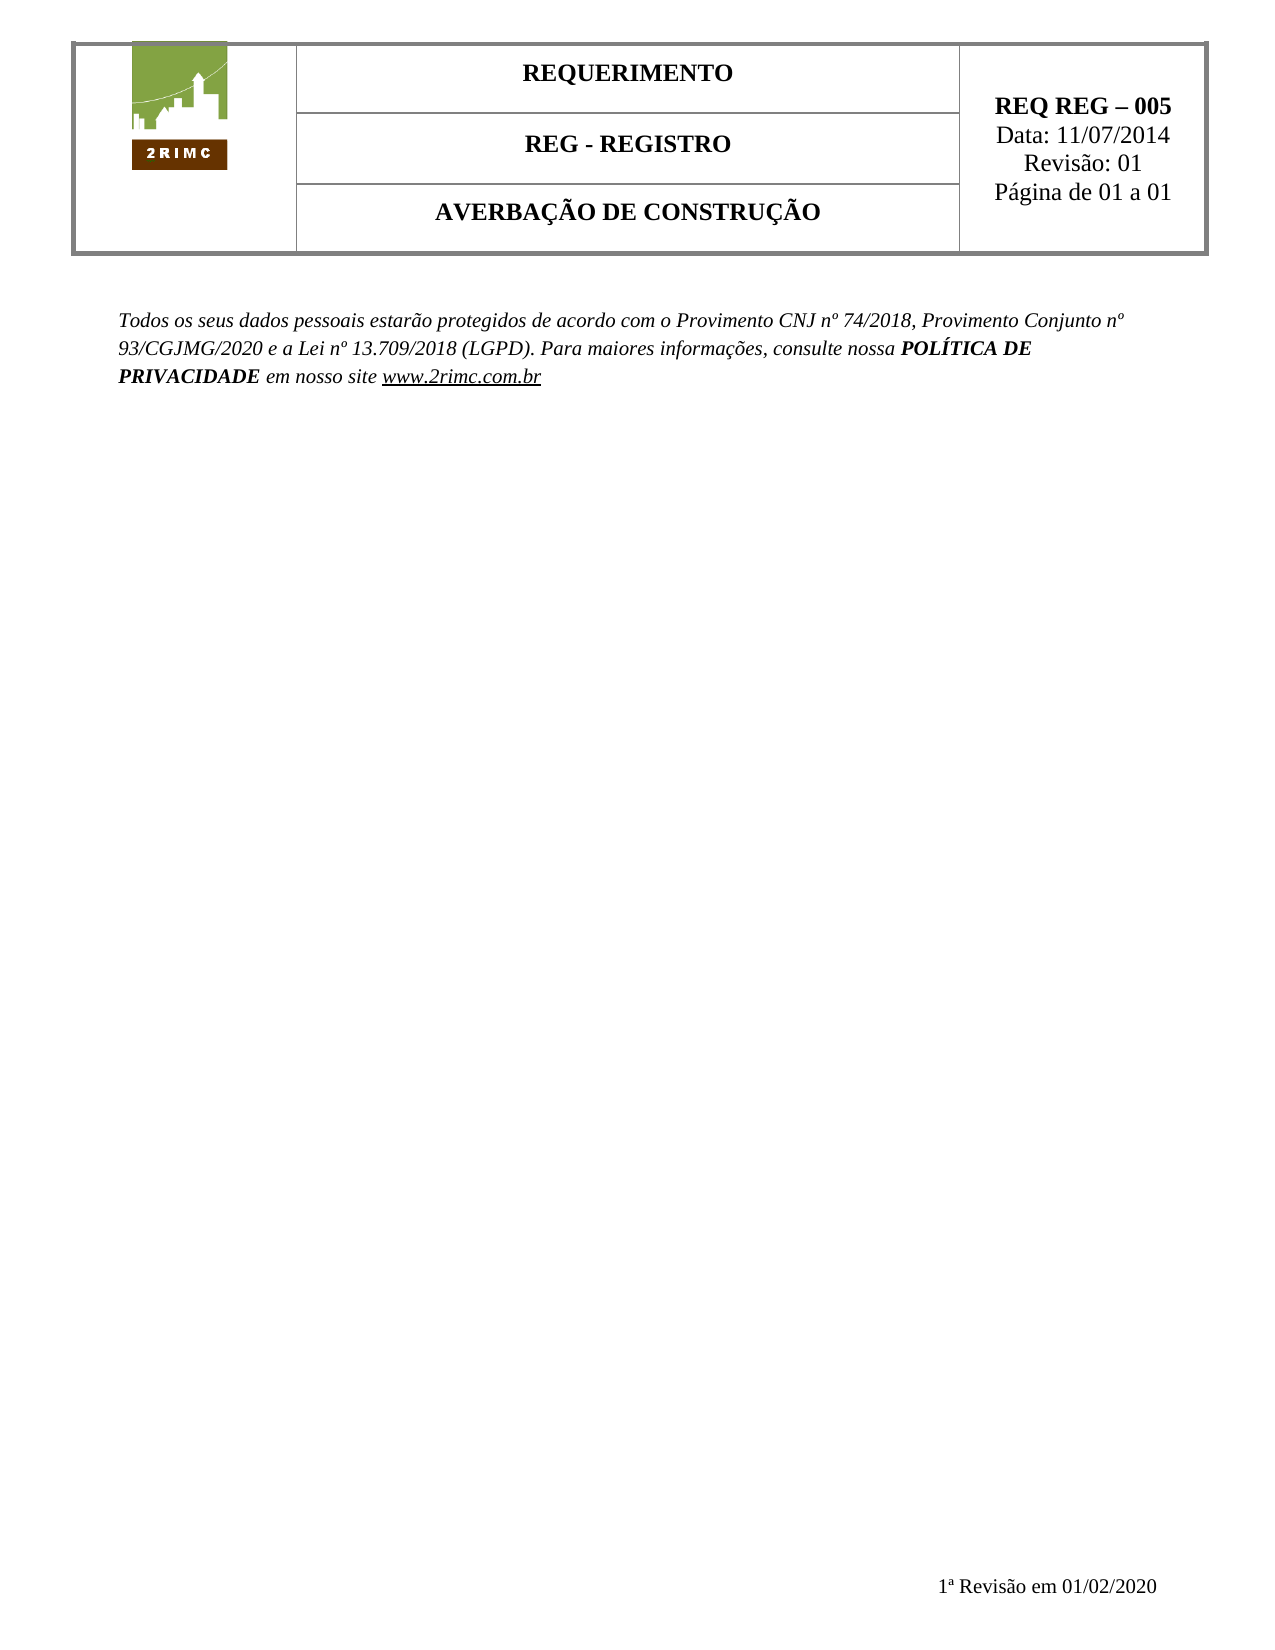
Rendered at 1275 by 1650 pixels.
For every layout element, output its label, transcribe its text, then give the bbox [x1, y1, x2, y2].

text Todos os seus dados pessoais estarão protegidos de acordo com o Provimento CNJ nº 74/2018, Provimento Conjunto nº 93/CGJMG/2020 e a Lei nº 13.709/2018 (LGPD). Para maiores informações, consulte nossa POLÍTICA DE PRIVACIDADE em nosso site www.2rimc.com.br [118, 308, 1157, 388]
picture [132, 46, 228, 170]
